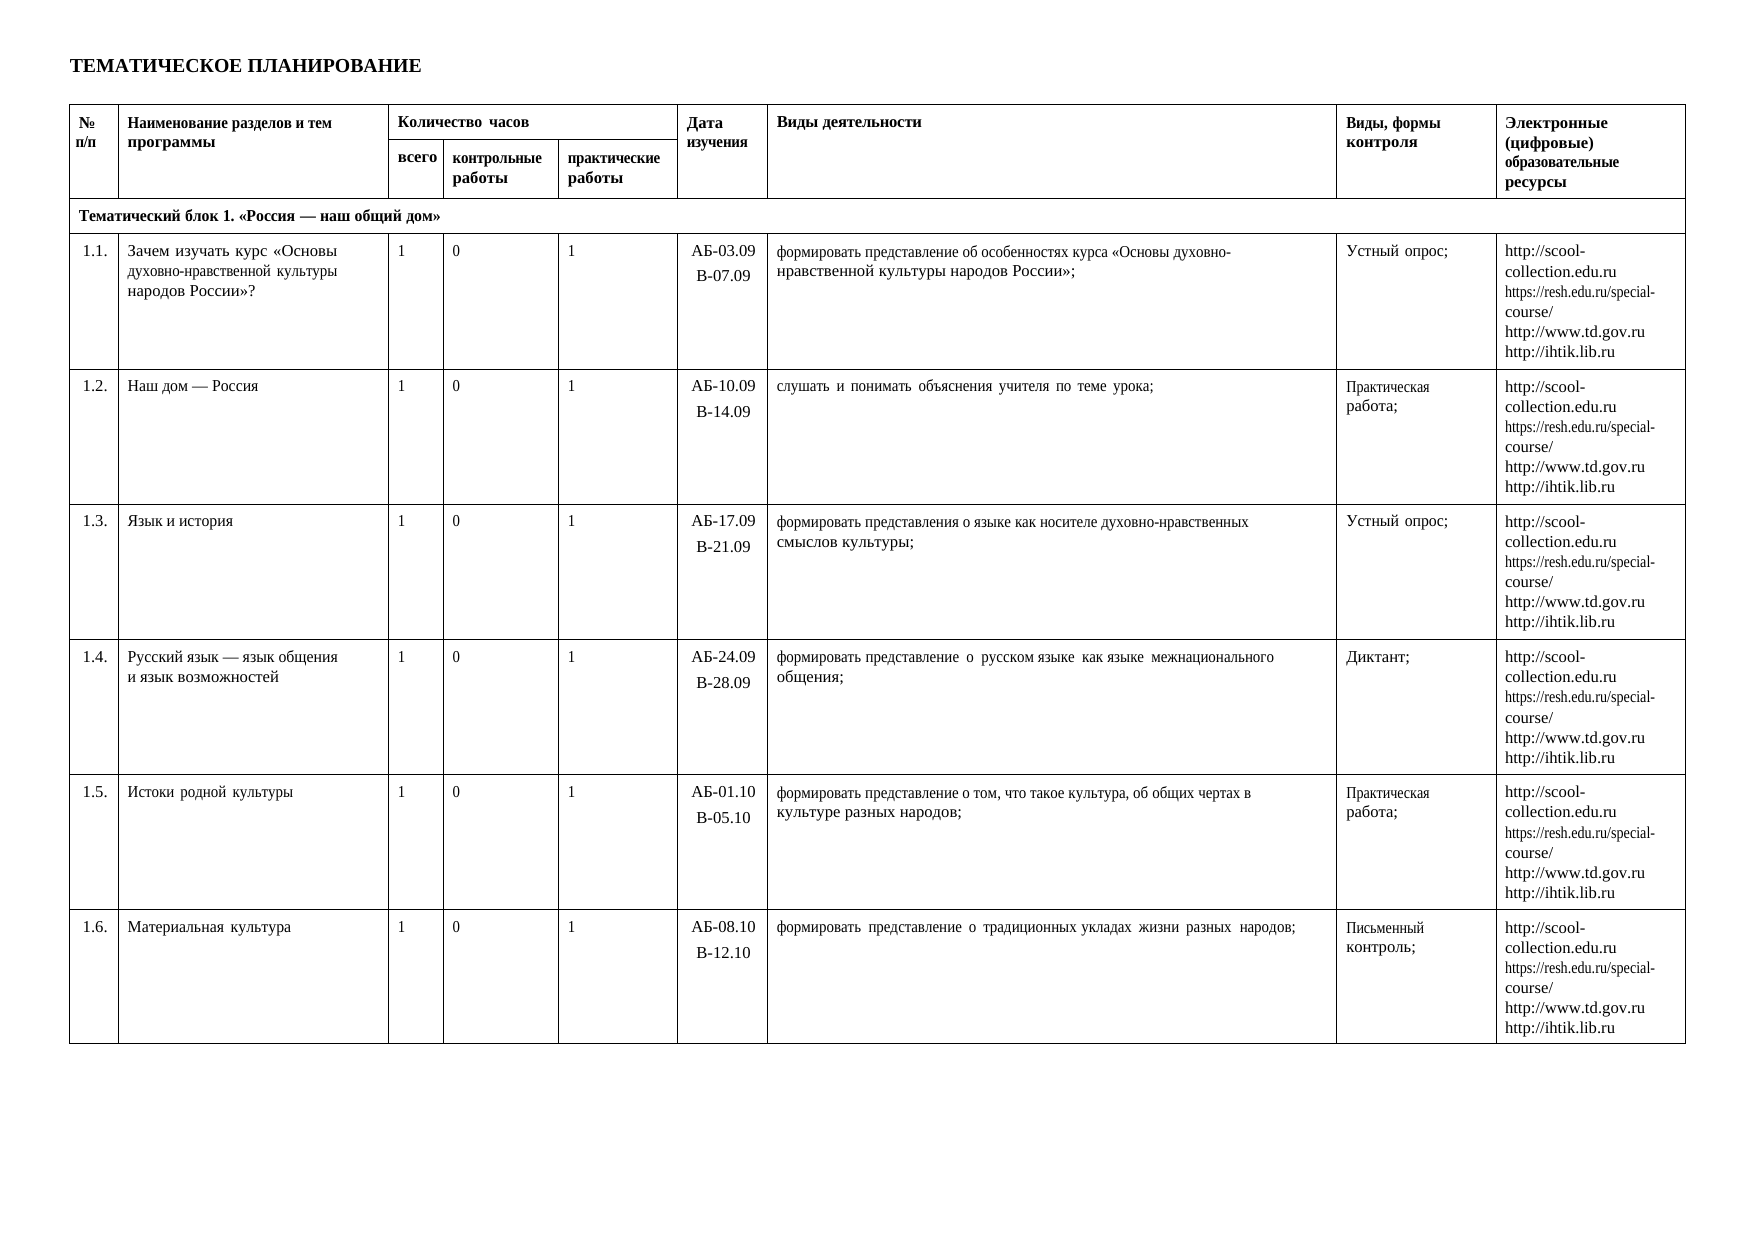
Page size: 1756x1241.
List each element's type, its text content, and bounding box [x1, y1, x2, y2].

table_cell Зачем изучать курс «Основы духовно-нравственной культуры народов России»? [119, 234, 388, 368]
table_cell всего [389, 140, 443, 198]
table_cell Язык и история [119, 505, 388, 639]
table_cell 1.6. [70, 910, 118, 1043]
table_cell АБ-10.09 В-14.09 [678, 370, 767, 504]
table_cell практические работы [559, 140, 677, 198]
table_cell АБ-03.09 В-07.09 [678, 234, 767, 368]
table_cell формировать представление о русском языке как языке межнационального общения; [768, 640, 1336, 774]
table_cell http://scool- collection.edu.ru https://resh.edu.ru/special- course/ http://www.td.gov.ru http://ihtik.lib.ru [1497, 370, 1685, 504]
table_header Виды деятельности [768, 105, 1336, 198]
table_cell 1.1. [70, 234, 118, 368]
table_cell 1 [389, 505, 443, 639]
table_cell Практическая работа; [1337, 370, 1496, 504]
table_cell формировать представление о традиционных укладах жизни разных народов; [768, 910, 1336, 1043]
table_cell http://scool- collection.edu.ru https://resh.edu.ru/special- course/ http://www.td.gov.ru http://ihtik.lib.ru [1497, 775, 1685, 909]
table_cell Русский язык — язык общения и язык возможностей [119, 640, 388, 774]
table_cell 0 [444, 640, 558, 774]
table_cell 1 [559, 234, 677, 368]
table_cell Письменный контроль; [1337, 910, 1496, 1043]
table_cell АБ-24.09 В-28.09 [678, 640, 767, 774]
table_cell Практическая работа; [1337, 775, 1496, 909]
table_header Наименование разделов и тем программы [119, 105, 388, 198]
table_cell Истоки родной культуры [119, 775, 388, 909]
table_header Дата изучения [678, 105, 767, 198]
table_cell http://scool- collection.edu.ru https://resh.edu.ru/special- course/ http://www.td.gov.ru http://ihtik.lib.ru [1497, 234, 1685, 368]
table_cell Устный опрос; [1337, 234, 1496, 368]
table_cell Материальная культура [119, 910, 388, 1043]
table_header Виды, формы контроля [1337, 105, 1496, 198]
table_cell 1.5. [70, 775, 118, 909]
table_cell формировать представление о том, что такое культура, об общих чертах в культуре разных народов; [768, 775, 1336, 909]
table_cell http://scool- collection.edu.ru https://resh.edu.ru/special- course/ http://www.td.gov.ru http://ihtik.lib.ru [1497, 640, 1685, 774]
table_cell 1 [389, 910, 443, 1043]
table_cell 1 [559, 910, 677, 1043]
table_cell 1 [389, 775, 443, 909]
table_cell http://scool- collection.edu.ru https://resh.edu.ru/special- course/ http://www.td.gov.ru http://ihtik.lib.ru [1497, 505, 1685, 639]
table_cell слушать и понимать объяснения учителя по теме урока; [768, 370, 1336, 504]
table_cell Тематический блок 1. «Россия — наш общий дом» [70, 199, 1685, 233]
table_cell 1 [559, 370, 677, 504]
table_cell 1 [389, 234, 443, 368]
table_cell 0 [444, 505, 558, 639]
table_cell формировать представление об особенностях курса «Основы духовно- нравственной культуры народов России»; [768, 234, 1336, 368]
table_cell 1 [389, 370, 443, 504]
table_cell 1.4. [70, 640, 118, 774]
text ТЕМАТИЧЕСКОЕ ПЛАНИРОВАНИЕ [69, 54, 1699, 77]
table_cell 0 [444, 775, 558, 909]
table_cell 1 [559, 640, 677, 774]
table_cell 1.2. [70, 370, 118, 504]
table_cell формировать представления о языке как носителе духовно-нравственных смыслов культуры; [768, 505, 1336, 639]
table_cell АБ-17.09 В-21.09 [678, 505, 767, 639]
table_header Количество часов [389, 105, 677, 139]
table_cell 0 [444, 234, 558, 368]
table_cell 1 [389, 640, 443, 774]
table_cell Устный опрос; [1337, 505, 1496, 639]
table_cell 1 [559, 775, 677, 909]
table_cell 0 [444, 370, 558, 504]
table_header № п/п [70, 105, 118, 198]
table_cell Наш дом — Россия [119, 370, 388, 504]
table_cell http://scool- collection.edu.ru https://resh.edu.ru/special- course/ http://www.td.gov.ru http://ihtik.lib.ru [1497, 910, 1685, 1043]
table_cell контрольные работы [444, 140, 558, 198]
table_header Электронные (цифровые) образовательные ресурсы [1497, 105, 1685, 198]
table_cell 1.3. [70, 505, 118, 639]
table_cell АБ-01.10 В-05.10 [678, 775, 767, 909]
table_cell Диктант; [1337, 640, 1496, 774]
table_cell АБ-08.10 В-12.10 [678, 910, 767, 1043]
table_cell 1 [559, 505, 677, 639]
table_cell 0 [444, 910, 558, 1043]
